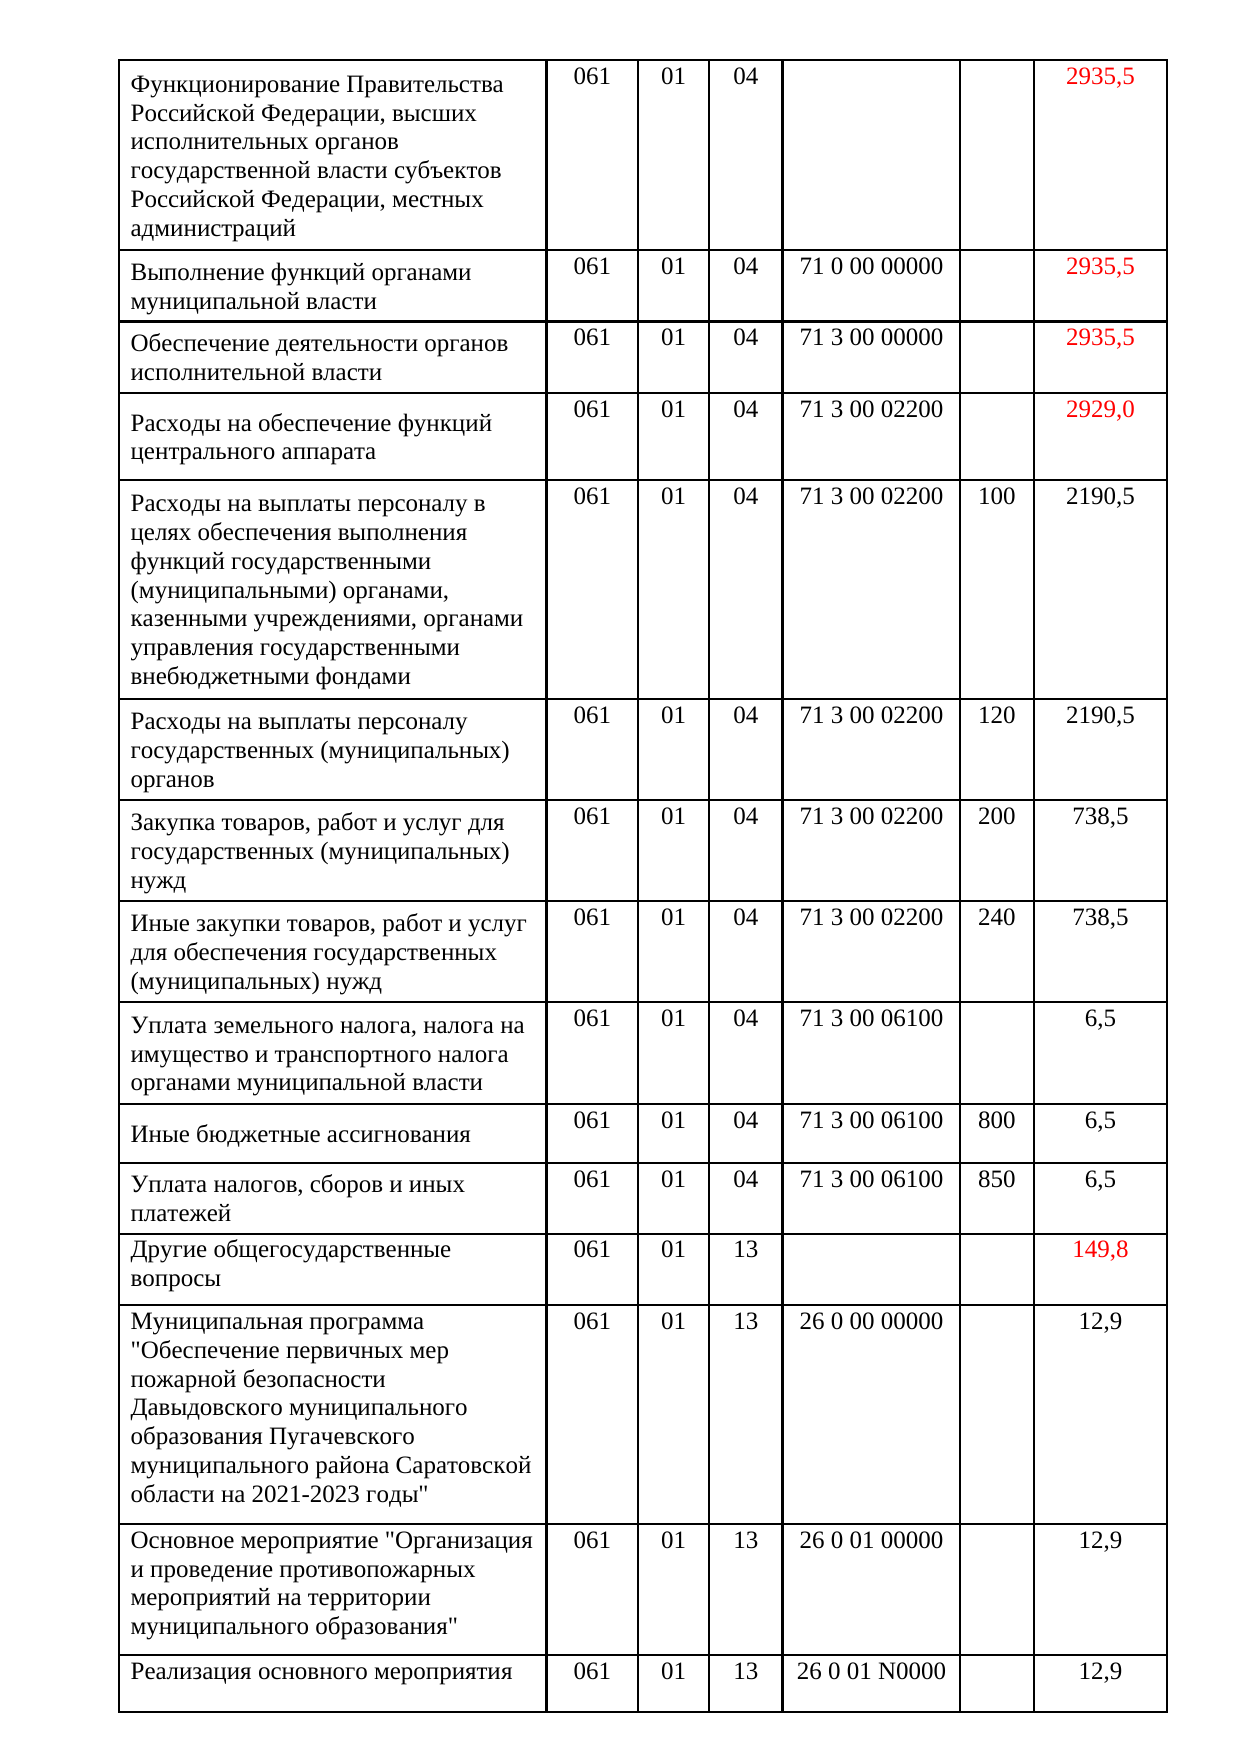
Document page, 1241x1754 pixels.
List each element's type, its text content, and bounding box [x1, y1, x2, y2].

table_cell 850 [961, 1164, 1033, 1232]
table_cell 6,5 [1035, 1105, 1166, 1162]
table_cell 26 0 01 00000 [784, 1525, 959, 1654]
table_cell 26 0 00 00000 [784, 1306, 959, 1523]
table_cell 01 [639, 700, 708, 799]
table_cell 71 3 00 06100 [784, 1105, 959, 1162]
table_cell 04 [710, 1105, 781, 1162]
table_cell 71 3 00 02200 [784, 394, 959, 479]
table_cell 04 [710, 481, 781, 698]
table_cell [961, 1656, 1033, 1711]
table_cell 2935,5 [1035, 61, 1166, 249]
table_cell Иные бюджетные ассигнования [120, 1105, 545, 1162]
table_cell 061 [548, 1306, 637, 1523]
table_cell [961, 1235, 1033, 1304]
table_cell [961, 323, 1033, 392]
table_cell Реализация основного мероприятия [120, 1656, 545, 1711]
table_cell Основное мероприятие "Организация и проведение противопожарных мероприятий на территории муниципального образования" [120, 1525, 545, 1654]
table_cell 200 [961, 801, 1033, 900]
table_cell 01 [639, 1235, 708, 1304]
table_cell 71 3 00 02200 [784, 801, 959, 900]
table_cell 01 [639, 251, 708, 320]
table_cell 26 0 01 N0000 [784, 1656, 959, 1711]
table_cell 71 3 00 02200 [784, 902, 959, 1001]
table_cell 6,5 [1035, 1003, 1166, 1103]
table_cell 061 [548, 481, 637, 698]
table_cell 04 [710, 323, 781, 392]
table_cell 71 0 00 00000 [784, 251, 959, 320]
table_cell 12,9 [1035, 1656, 1166, 1711]
table_cell 71 3 00 02200 [784, 481, 959, 698]
table_cell 149,8 [1035, 1235, 1166, 1304]
table_cell Уплата земельного налога, налога на имущество и транспортного налога органами муниципальной власти [120, 1003, 545, 1103]
table_cell 01 [639, 1003, 708, 1103]
table_cell 061 [548, 251, 637, 320]
table_cell 12,9 [1035, 1306, 1166, 1523]
table_cell 01 [639, 1656, 708, 1711]
table_cell 01 [639, 902, 708, 1001]
table_cell 061 [548, 323, 637, 392]
table_cell 01 [639, 323, 708, 392]
table_cell 13 [710, 1235, 781, 1304]
table_cell [961, 1306, 1033, 1523]
table_cell 04 [710, 61, 781, 249]
table_cell Функционирование Правительства Российской Федерации, высших исполнительных органов государственной власти субъектов Российской Федерации, местных администраций [120, 61, 545, 249]
table_cell 2929,0 [1035, 394, 1166, 479]
table_cell [961, 251, 1033, 320]
table_cell 71 3 00 00000 [784, 323, 959, 392]
table_cell 01 [639, 801, 708, 900]
table_cell 061 [548, 801, 637, 900]
table_cell 738,5 [1035, 801, 1166, 900]
table_cell 061 [548, 61, 637, 249]
table_cell 120 [961, 700, 1033, 799]
table_cell Выполнение функций органами муниципальной власти [120, 251, 545, 320]
table_cell 2190,5 [1035, 700, 1166, 799]
table_cell 800 [961, 1105, 1033, 1162]
table_cell 13 [710, 1525, 781, 1654]
table_cell 061 [548, 1235, 637, 1304]
table_cell 12,9 [1035, 1525, 1166, 1654]
table_cell 2935,5 [1035, 323, 1166, 392]
table_cell 13 [710, 1656, 781, 1711]
table_cell Муниципальная программа "Обеспечение первичных мер пожарной безопасности Давыдовского муниципального образования Пугачевского муниципального района Саратовской области на 2021-2023 годы" [120, 1306, 545, 1523]
table_cell 061 [548, 902, 637, 1001]
table_cell 240 [961, 902, 1033, 1001]
table_cell [961, 1525, 1033, 1654]
table_cell 04 [710, 801, 781, 900]
table_cell 04 [710, 902, 781, 1001]
table_cell 061 [548, 700, 637, 799]
table_cell 04 [710, 1164, 781, 1232]
table_cell 2935,5 [1035, 251, 1166, 320]
table_cell 04 [710, 700, 781, 799]
table_cell 01 [639, 61, 708, 249]
table_cell 01 [639, 1105, 708, 1162]
table_cell 04 [710, 394, 781, 479]
table_cell Другие общегосударственные вопросы [120, 1235, 545, 1304]
table_cell Расходы на обеспечение функций центрального аппарата [120, 394, 545, 479]
table_cell Иные закупки товаров, работ и услуг для обеспечения государственных (муниципальных) нужд [120, 902, 545, 1001]
table_cell 6,5 [1035, 1164, 1166, 1232]
table_cell 061 [548, 394, 637, 479]
table_cell 061 [548, 1105, 637, 1162]
table_cell 01 [639, 1164, 708, 1232]
table_cell 01 [639, 1525, 708, 1654]
table_cell 2190,5 [1035, 481, 1166, 698]
table_cell Обеспечение деятельности органов исполнительной власти [120, 323, 545, 392]
table_cell 061 [548, 1525, 637, 1654]
table_cell 71 3 00 06100 [784, 1003, 959, 1103]
table_cell [961, 1003, 1033, 1103]
table_cell 100 [961, 481, 1033, 698]
table_cell Закупка товаров, работ и услуг для государственных (муниципальных) нужд [120, 801, 545, 900]
table_cell [961, 394, 1033, 479]
table_cell 04 [710, 1003, 781, 1103]
table_cell 061 [548, 1164, 637, 1232]
table_cell 13 [710, 1306, 781, 1523]
table_cell 061 [548, 1656, 637, 1711]
table_cell Уплата налогов, сборов и иных платежей [120, 1164, 545, 1232]
table_cell [784, 1235, 959, 1304]
table_cell [784, 61, 959, 249]
table_cell 01 [639, 481, 708, 698]
table_cell 04 [710, 251, 781, 320]
table_cell 738,5 [1035, 902, 1166, 1001]
table_cell 061 [548, 1003, 637, 1103]
table_cell 01 [639, 1306, 708, 1523]
table_cell [961, 61, 1033, 249]
table_cell 71 3 00 02200 [784, 700, 959, 799]
table_cell Расходы на выплаты персоналу государственных (муниципальных) органов [120, 700, 545, 799]
table_cell 01 [639, 394, 708, 479]
table_cell 71 3 00 06100 [784, 1164, 959, 1232]
